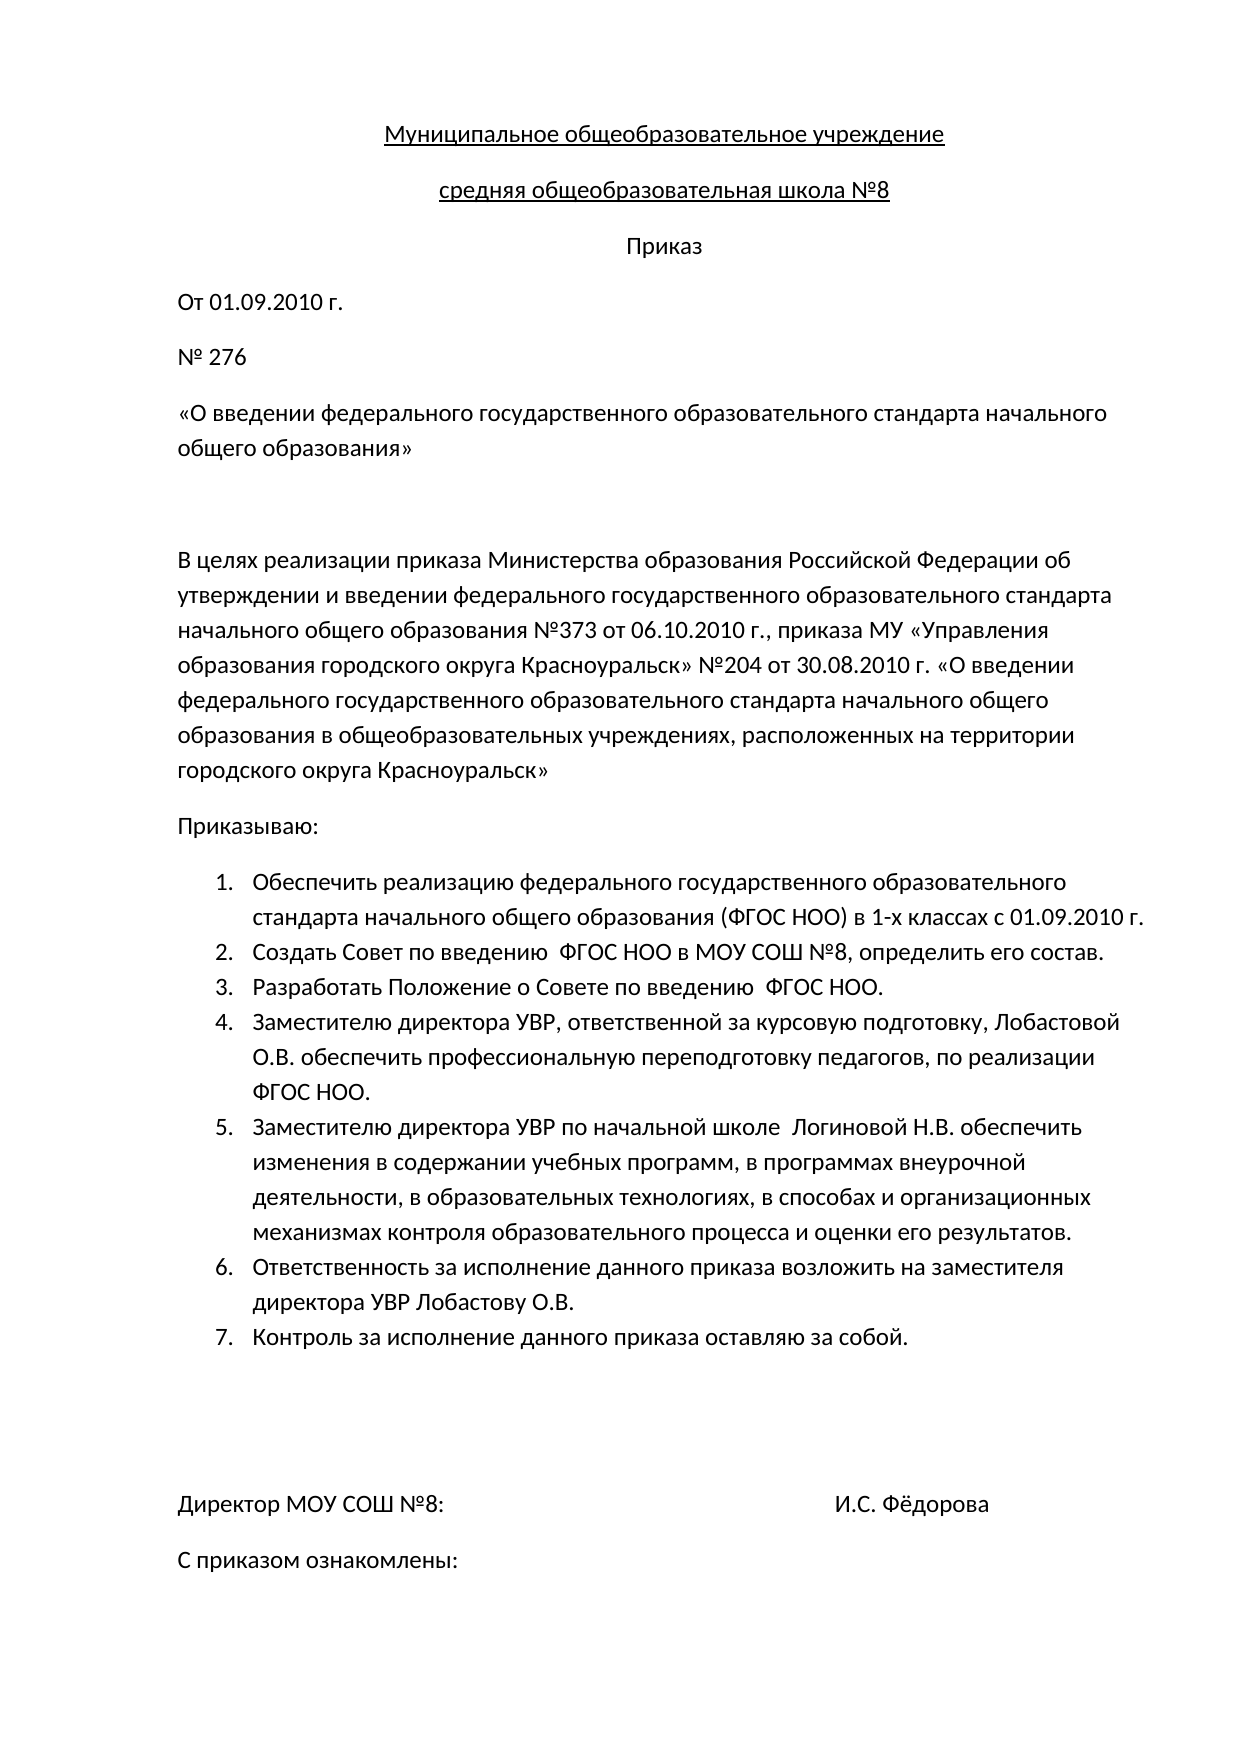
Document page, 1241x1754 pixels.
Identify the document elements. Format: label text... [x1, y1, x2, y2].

text С приказом ознакомлены: [177, 1544, 1152, 1574]
list Ответственность за исполнение данного приказа возложить на заместителя директора УВР Лобастову О.В. [215, 1251, 1152, 1316]
text «О введении федерального государственного образовательного стандарта начального общего образования» [177, 397, 1152, 463]
text Приказ [177, 230, 1152, 260]
list Разработать Положение о Совете по введению ФГОС НОО. [215, 971, 1152, 1001]
text Директор МОУ СОШ №8: И.С. Фёдорова [177, 1488, 1152, 1519]
list Заместителю директора УВР по начальной школе Логиновой Н.В. обеспечить изменения в содержании учебных программ, в программах внеурочной деятельности, в образовательных технологиях, в способах и организационных механизмах контроля образовательного процесса и оценки его результатов. [215, 1111, 1152, 1246]
text Приказываю: [177, 810, 1152, 840]
list Обеспечить реализацию федерального государственного образовательного стандарта начального общего образования (ФГОС НОО) в 1-х классах с 01.09.2010 г. [215, 866, 1152, 931]
text От 01.09.2010 г. [177, 286, 1152, 316]
list Заместителю директора УВР, ответственной за курсовую подготовку, Лобастовой О.В. обеспечить профессиональную переподготовку педагогов, по реализации ФГОС НОО. [215, 1006, 1152, 1106]
text № 276 [177, 341, 1152, 372]
list Контроль за исполнение данного приказа оставляю за собой. [215, 1321, 1152, 1351]
text средняя общеобразовательная школа №8 [177, 174, 1152, 204]
text Муниципальное общеобразовательное учреждение [177, 118, 1152, 149]
list Создать Совет по введению ФГОС НОО в МОУ СОШ №8, определить его состав. [215, 936, 1152, 966]
text В целях реализации приказа Министерства образования Российской Федерации об утверждении и введении федерального государственного образовательного стандарта начального общего образования №373 от 06.10.2010 г., приказа МУ «Управления образования городского округа Красноуральск» №204 от 30.08.2010 г. «О введении федерального государственного образовательного стандарта начального общего образования в общеобразовательных учреждениях, расположенных на территории городского округа Красноуральск» [177, 544, 1152, 784]
